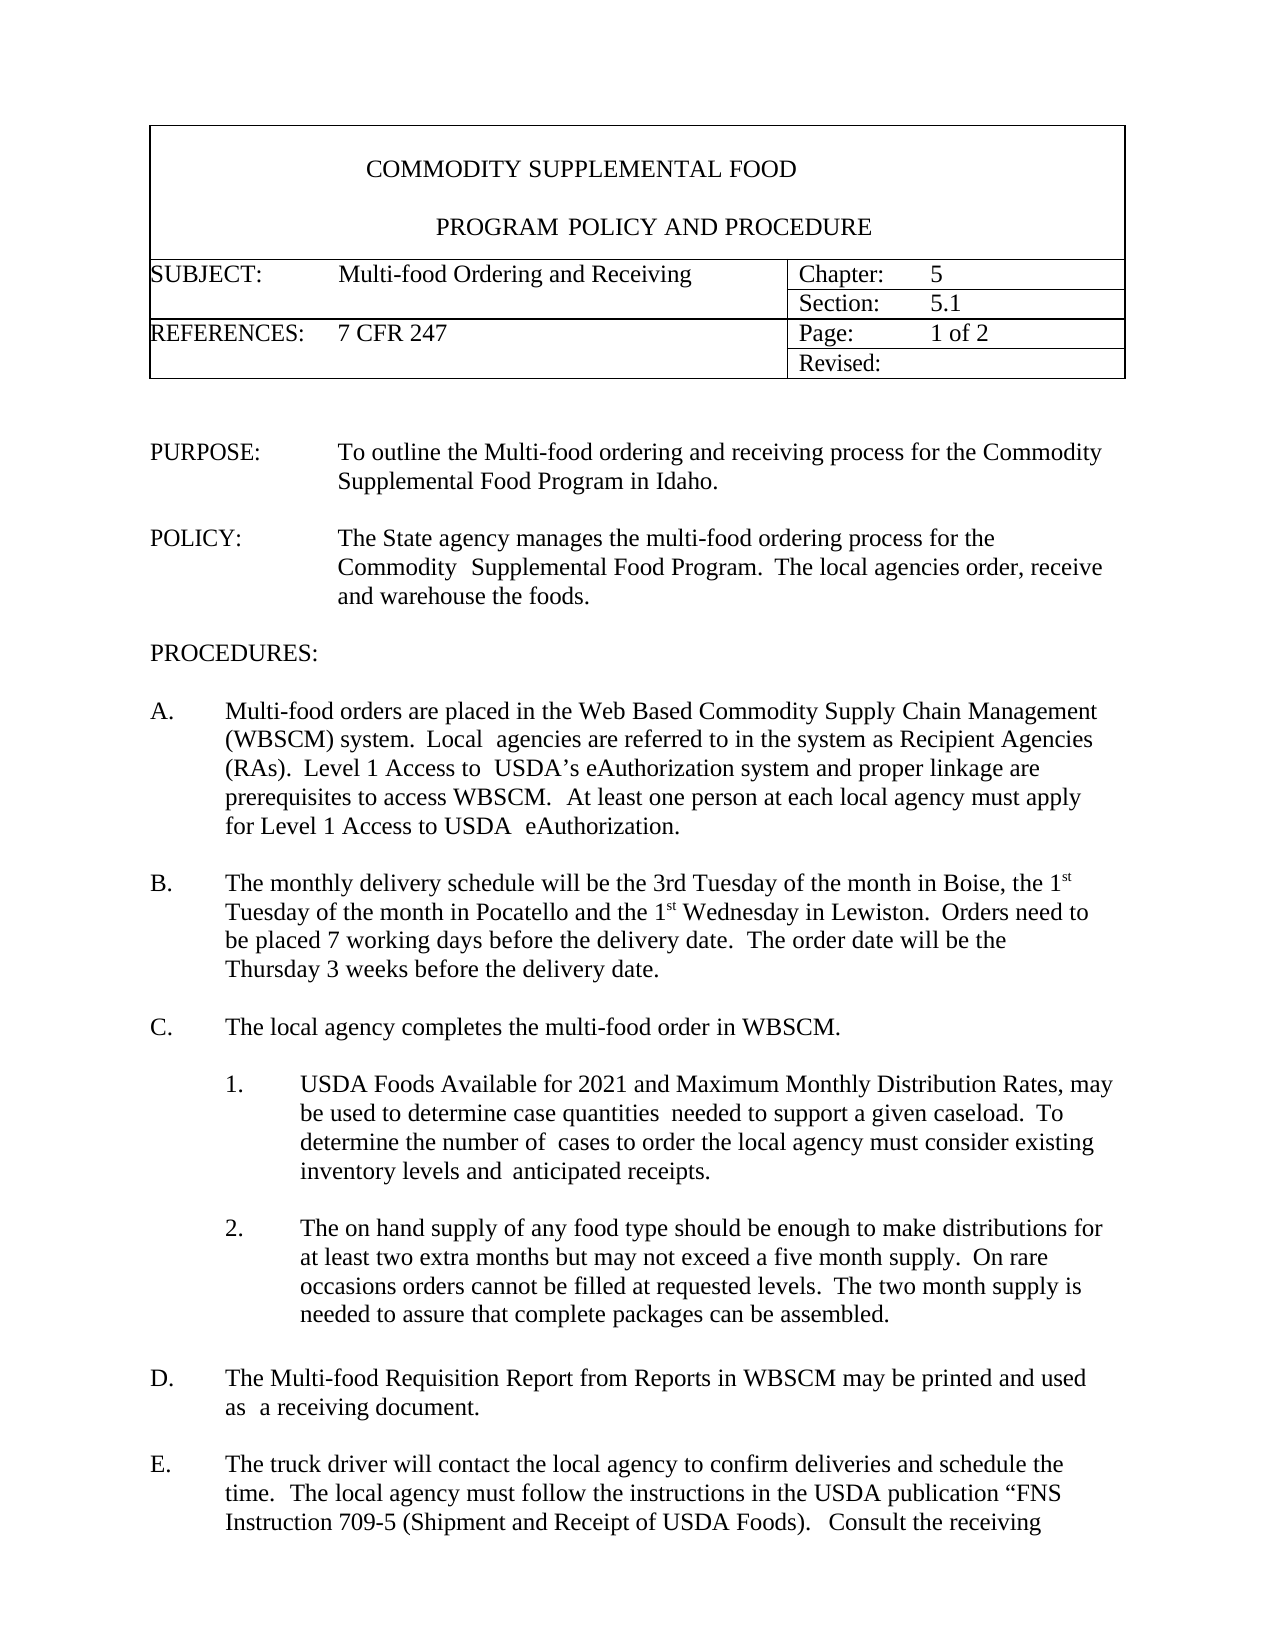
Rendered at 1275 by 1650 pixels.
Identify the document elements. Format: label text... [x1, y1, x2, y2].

table_cell Section: [788, 290, 927, 318]
list USDA Foods Available for 2021 and Maximum Monthly Distribution Rates, may be used to determine case quantities needed to support a given caseload. To determine the number of cases to order the local agency must consider existing inventory levels and anticipated receipts. [225, 1069, 1119, 1184]
table_cell REFERENCES: 7 CFR 247 [151, 320, 787, 378]
table_cell SUBJECT: [151, 260, 300, 318]
list The monthly delivery schedule will be the 3rd Tuesday of the month in Boise, the 1st Tuesday of the month in Pocatello and the 1st Wednesday in Lewiston. Orders need to be placed 7 working days before the delivery date. The order date will be the Thursday 3 weeks before the delivery date. [150, 868, 1109, 983]
text POLICY: The State agency manages the multi-food ordering process for the Commodity Supplemental Food Program. The local agencies order, receive and warehouse the foods. [150, 523, 1119, 609]
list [150, 1449, 1119, 1536]
table_cell 5 [927, 260, 1124, 288]
list The on hand supply of any food type should be enough to make distributions for at least two extra months but may not exceed a five month supply. On rare occasions orders cannot be filled at requested levels. The two month supply is needed to assure that complete packages can be assembled. [225, 1213, 1104, 1328]
table_cell Page: [788, 320, 927, 348]
table_cell Multi-food Ordering and Receiving [300, 260, 787, 318]
list The local agency completes the multi-food order in WBSCM. [150, 1012, 1135, 1041]
list Multi-food orders are placed in the Web Based Commodity Supply Chain Management (WBSCM) system. Local agencies are referred to in the system as Recipient Agencies (RAs). Level 1 Access to USDA’s eAuthorization system and proper linkage are prerequisites to access WBSCM. At least one person at each local agency must apply for Level 1 Access to USDA eAuthorization. [150, 696, 1109, 839]
text PURPOSE: To outline the Multi-food ordering and receiving process for the Commodity Supplemental Food Program in Idaho. [150, 437, 1104, 494]
table_header COMMODITY SUPPLEMENTAL FOOD PROGRAM POLICY AND PROCEDURE MANUAL [151, 126, 1124, 259]
table_cell 5.1 [927, 290, 1124, 318]
table_cell 1 of 2 [927, 320, 1124, 348]
table_cell Chapter: [788, 260, 927, 288]
table_cell Revised: [788, 349, 1124, 378]
list The Multi-food Requisition Report from Reports in WBSCM may be printed and used as a receiving document. [150, 1363, 1109, 1421]
text PROCEDURES: [150, 638, 1135, 667]
